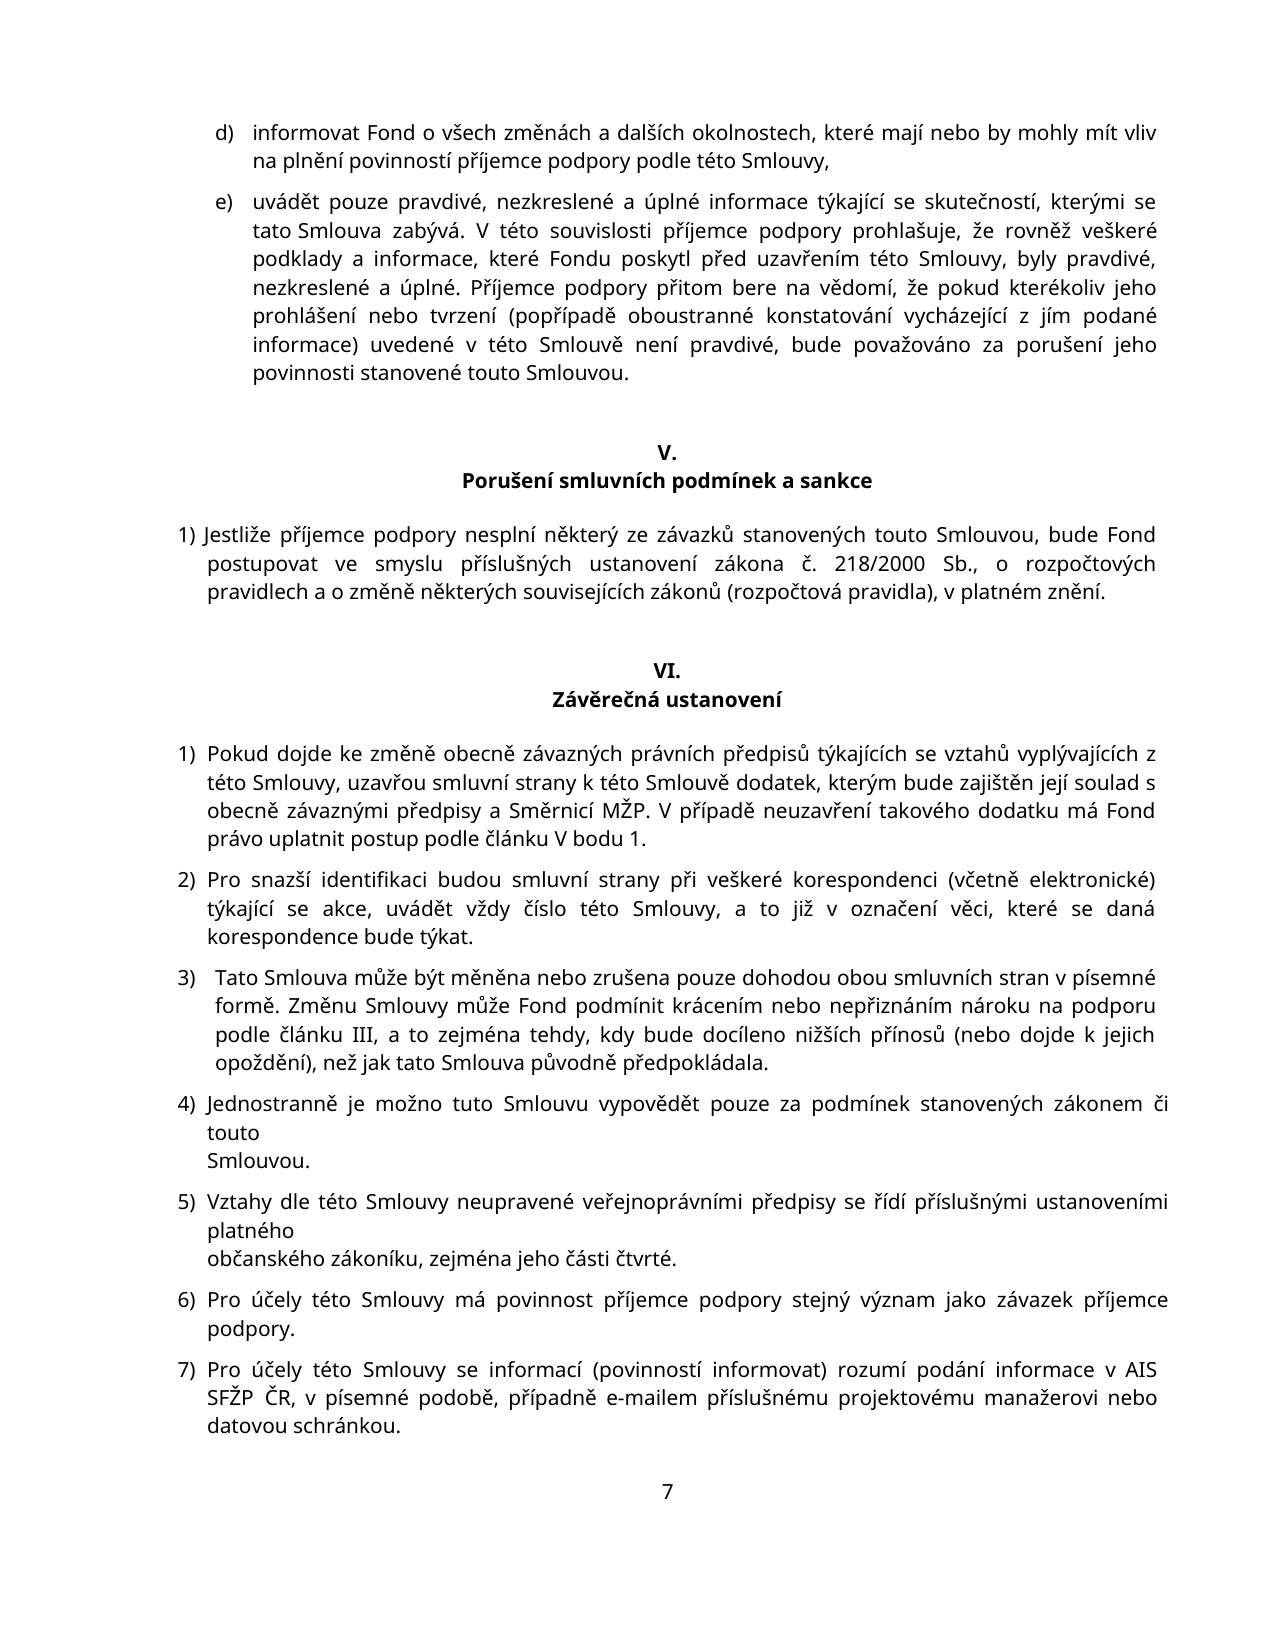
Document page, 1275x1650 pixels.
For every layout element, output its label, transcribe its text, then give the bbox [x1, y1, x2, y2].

list informovat Fond o všech změnách a dalších okolnostech, které mají nebo by mohly mít vliv na plnění povinností příjemce podpory podle této Smlouvy, [215, 118, 1157, 175]
list Vztahy dle této Smlouvy neupravené veřejnoprávními předpisy se řídí příslušnými ustanoveními platného [177, 1187, 1169, 1244]
list Pro snazší identifikaci budou smluvní strany při veškeré korespondenci (včetně elektronické) týkající se akce, uvádět vždy číslo této Smlouvy, a to již v označení věci, které se daná korespondence bude týkat. [177, 865, 1156, 951]
list Tato Smlouva může být měněna nebo zrušena pouze dohodou obou smluvních stran v písemné formě. Změnu Smlouvy může Fond podmínit krácením nebo nepřiznáním nároku na podporu podle článku III, a to zejména tehdy, kdy bude docíleno nižších přínosů (nebo dojde k jejich opoždění), než jak tato Smlouva původně předpokládala. [177, 963, 1157, 1077]
subtitle VI. [273, 657, 1062, 685]
text občanského zákoníku, zejména jeho části čtvrté. [207, 1244, 1169, 1273]
subtitle Závěrečná ustanovení [273, 685, 1062, 713]
list uvádět pouze pravdivé, nezkreslené a úplné informace týkající se skutečností, kterými se tato Smlouva zabývá. V této souvislosti příjemce podpory prohlašuje, že rovněž veškeré podklady a informace, které Fondu poskytl před uzavřením této Smlouvy, byly pravdivé, nezkreslené a úplné. Příjemce podpory přitom bere na vědomí, že pokud kterékoliv jeho prohlášení nebo tvrzení (popřípadě oboustranné konstatování vycházející z jím podané informace) uvedené v této Smlouvě není pravdivé, bude považováno za porušení jeho povinnosti stanovené touto Smlouvou. [215, 187, 1157, 387]
list Pro účely této Smlouvy má povinnost příjemce podpory stejný význam jako závazek příjemce podpory. [177, 1285, 1169, 1342]
text Smlouvou. [207, 1146, 1169, 1175]
list Jednostranně je možno tuto Smlouvu vypovědět pouze za podmínek stanovených zákonem či touto [177, 1089, 1169, 1146]
list Pokud dojde ke změně obecně závazných právních předpisů týkajících se vztahů vyplývajících z této Smlouvy, uzavřou smluvní strany k této Smlouvě dodatek, kterým bude zajištěn její soulad s obecně závaznými předpisy a Směrnicí MŽP. V případě neuzavření takového dodatku má Fond právo uplatnit postup podle článku V bodu 1. [177, 739, 1157, 853]
text 1) Jestliže příjemce podpory nesplní některý ze závazků stanovených touto Smlouvou, bude Fond postupovat ve smyslu příslušných ustanovení zákona č. 218/2000 Sb., o rozpočtových pravidlech a o změně některých souvisejících zákonů (rozpočtová pravidla), v platném znění. [177, 520, 1157, 606]
list Pro účely této Smlouvy se informací (povinností informovat) rozumí podání informace v AIS SFŽP ČR, v písemné podobě, případně e-mailem příslušnému projektovému manažerovi nebo datovou schránkou. [177, 1355, 1157, 1440]
subtitle V. [273, 438, 1062, 466]
subtitle Porušení smluvních podmínek a sankce [273, 466, 1062, 494]
